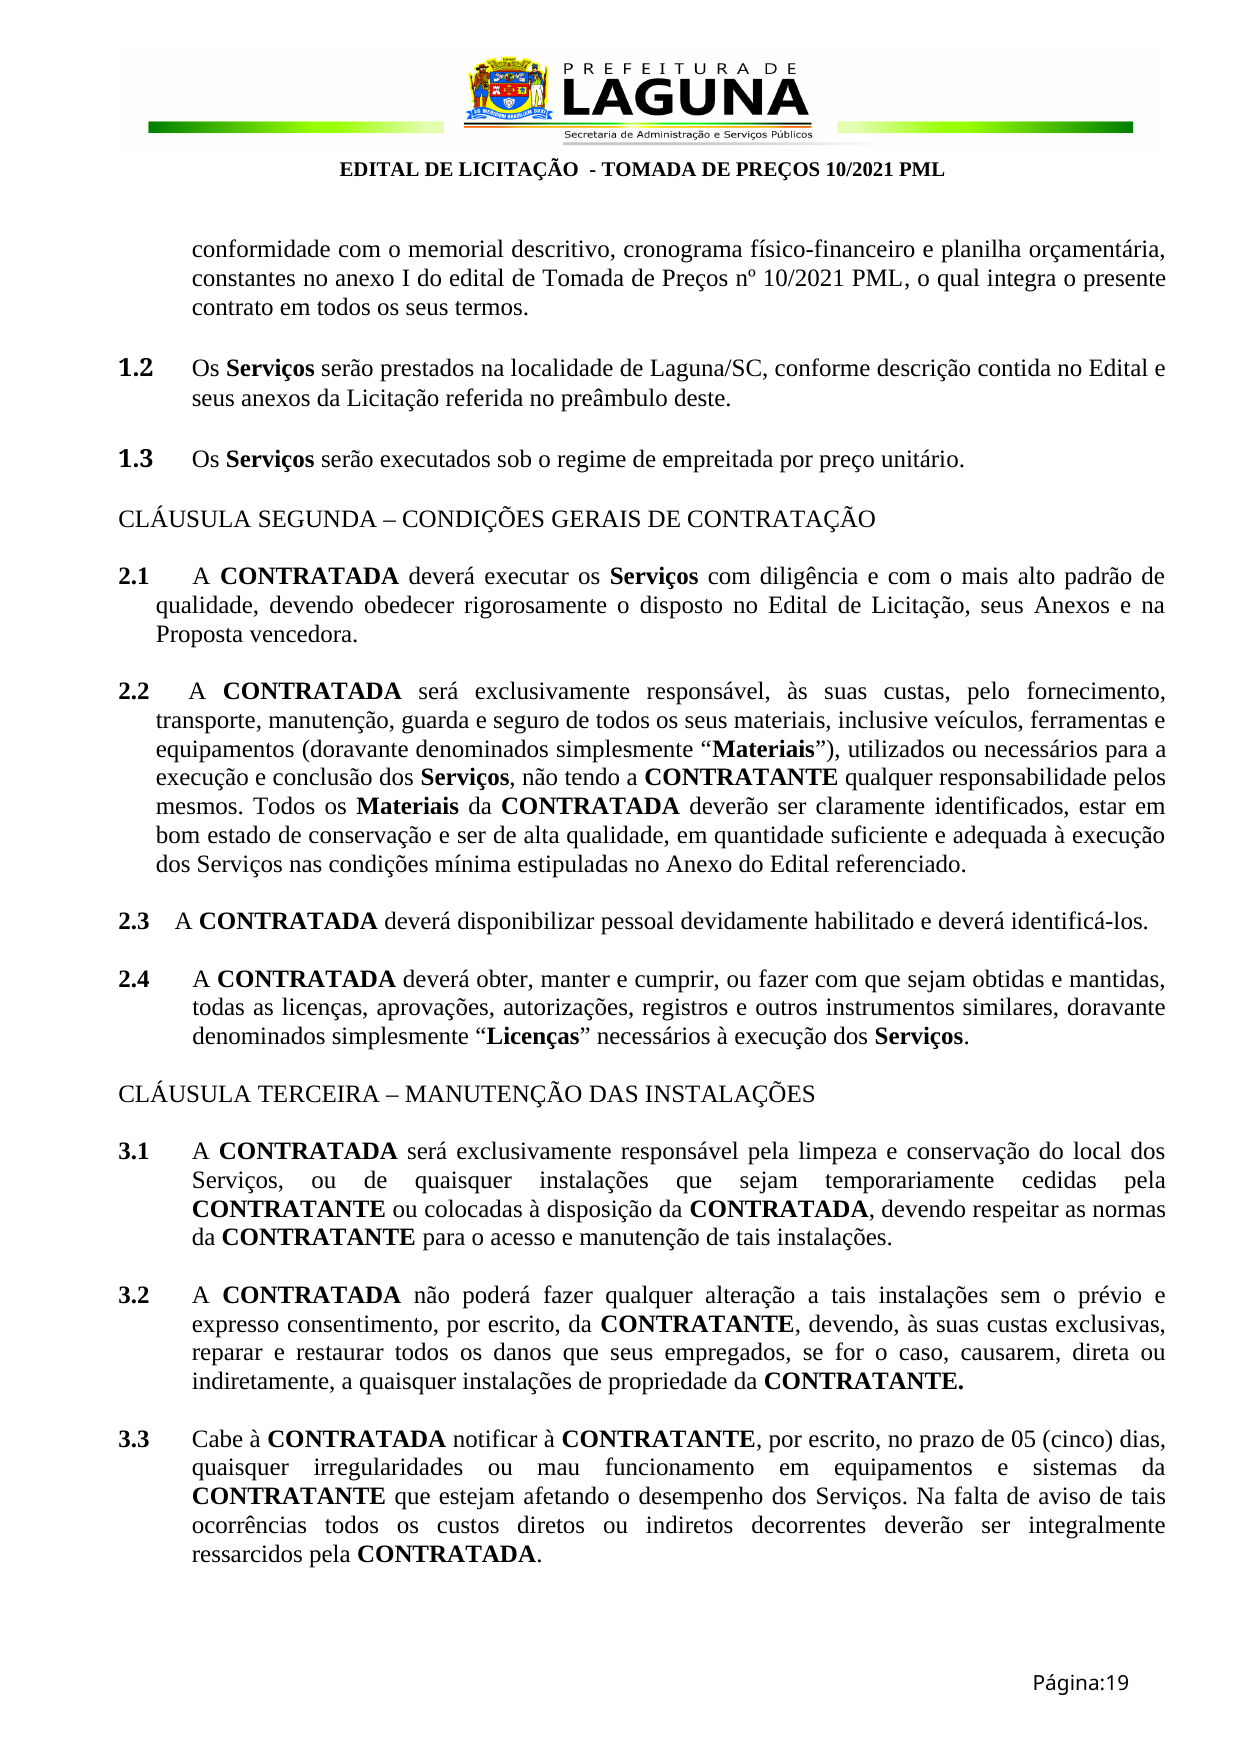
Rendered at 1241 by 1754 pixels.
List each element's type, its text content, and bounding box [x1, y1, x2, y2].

text 2.4 A CONTRATADA deverá obter, manter e cumprir, ou fazer com que sejam obtidas e mantidas, todas as licenças, aprovações, autorizações, registros e outros instrumentos similares, doravante denominados simplesmente “Licenças” necessários à execução dos Serviços. [118, 964, 1166, 1050]
list A CONTRATADA será exclusivamente responsável, às suas custas, pelo fornecimento, transporte, manutenção, guarda e seguro de todos os seus materiais, inclusive veículos, ferramentas e equipamentos (doravante denominados simplesmente “Materiais”), utilizados ou necessários para a execução e conclusão dos Serviços, não tendo a CONTRATANTE qualquer responsabilidade pelos mesmos. Todos os Materiais da CONTRATADA deverão ser claramente identificados, estar em bom estado de conservação e ser de alta qualidade, em quantidade suficiente e adequada à execução dos Serviços nas condições mínima estipuladas no Anexo do Edital referenciado. [118, 676, 1166, 877]
list A CONTRATADA será exclusivamente responsável pela limpeza e conservação do local dos Serviços, ou de quaisquer instalações que sejam temporariamente cedidas pela CONTRATANTE ou colocadas à disposição da CONTRATADA, devendo respeitar as normas da CONTRATANTE para o acesso e manutenção de tais instalações. [118, 1136, 1166, 1251]
picture [118, 41, 1166, 157]
list A CONTRATADA deverá executar os Serviços com diligência e com o mais alto padrão de qualidade, devendo obedecer rigorosamente o disposto no Edital de Licitação, seus Anexos e na Proposta vencedora. [118, 561, 1166, 647]
list Cabe à CONTRATADA notificar à CONTRATANTE, por escrito, no prazo de 05 (cinco) dias, quaisquer irregularidades ou mau funcionamento em equipamentos e sistemas da CONTRATANTE que estejam afetando o desempenho dos Serviços. Na falta de aviso de tais ocorrências todos os custos diretos ou indiretos decorrentes deverão ser integralmente ressarcidos pela CONTRATADA. [118, 1424, 1166, 1567]
subtitle CLÁUSULA SEGUNDA – CONDIÇÕES GERAIS DE CONTRATAÇÃO [118, 504, 1166, 532]
list A CONTRATADA deverá disponibilizar pessoal devidamente habilitado e deverá identificá-los. [118, 906, 1166, 935]
list Os Serviços serão executados sob o regime de empreitada por preço unitário. [118, 441, 1166, 475]
list A CONTRATADA não poderá fazer qualquer alteração a tais instalações sem o prévio e expresso consentimento, por escrito, da CONTRATANTE, devendo, às suas custas exclusivas, reparar e restaurar todos os danos que seus empregados, se for o caso, causarem, direta ou indiretamente, a quaisquer instalações de propriedade da CONTRATANTE. [118, 1280, 1166, 1395]
subtitle CLÁUSULA TERCEIRA – MANUTENÇÃO DAS INSTALAÇÕES [118, 1079, 1166, 1107]
list Os Serviços serão prestados na localidade de Laguna/SC, conforme descrição contida no Edital e seus anexos da Licitação referida no preâmbulo deste. [118, 349, 1166, 412]
